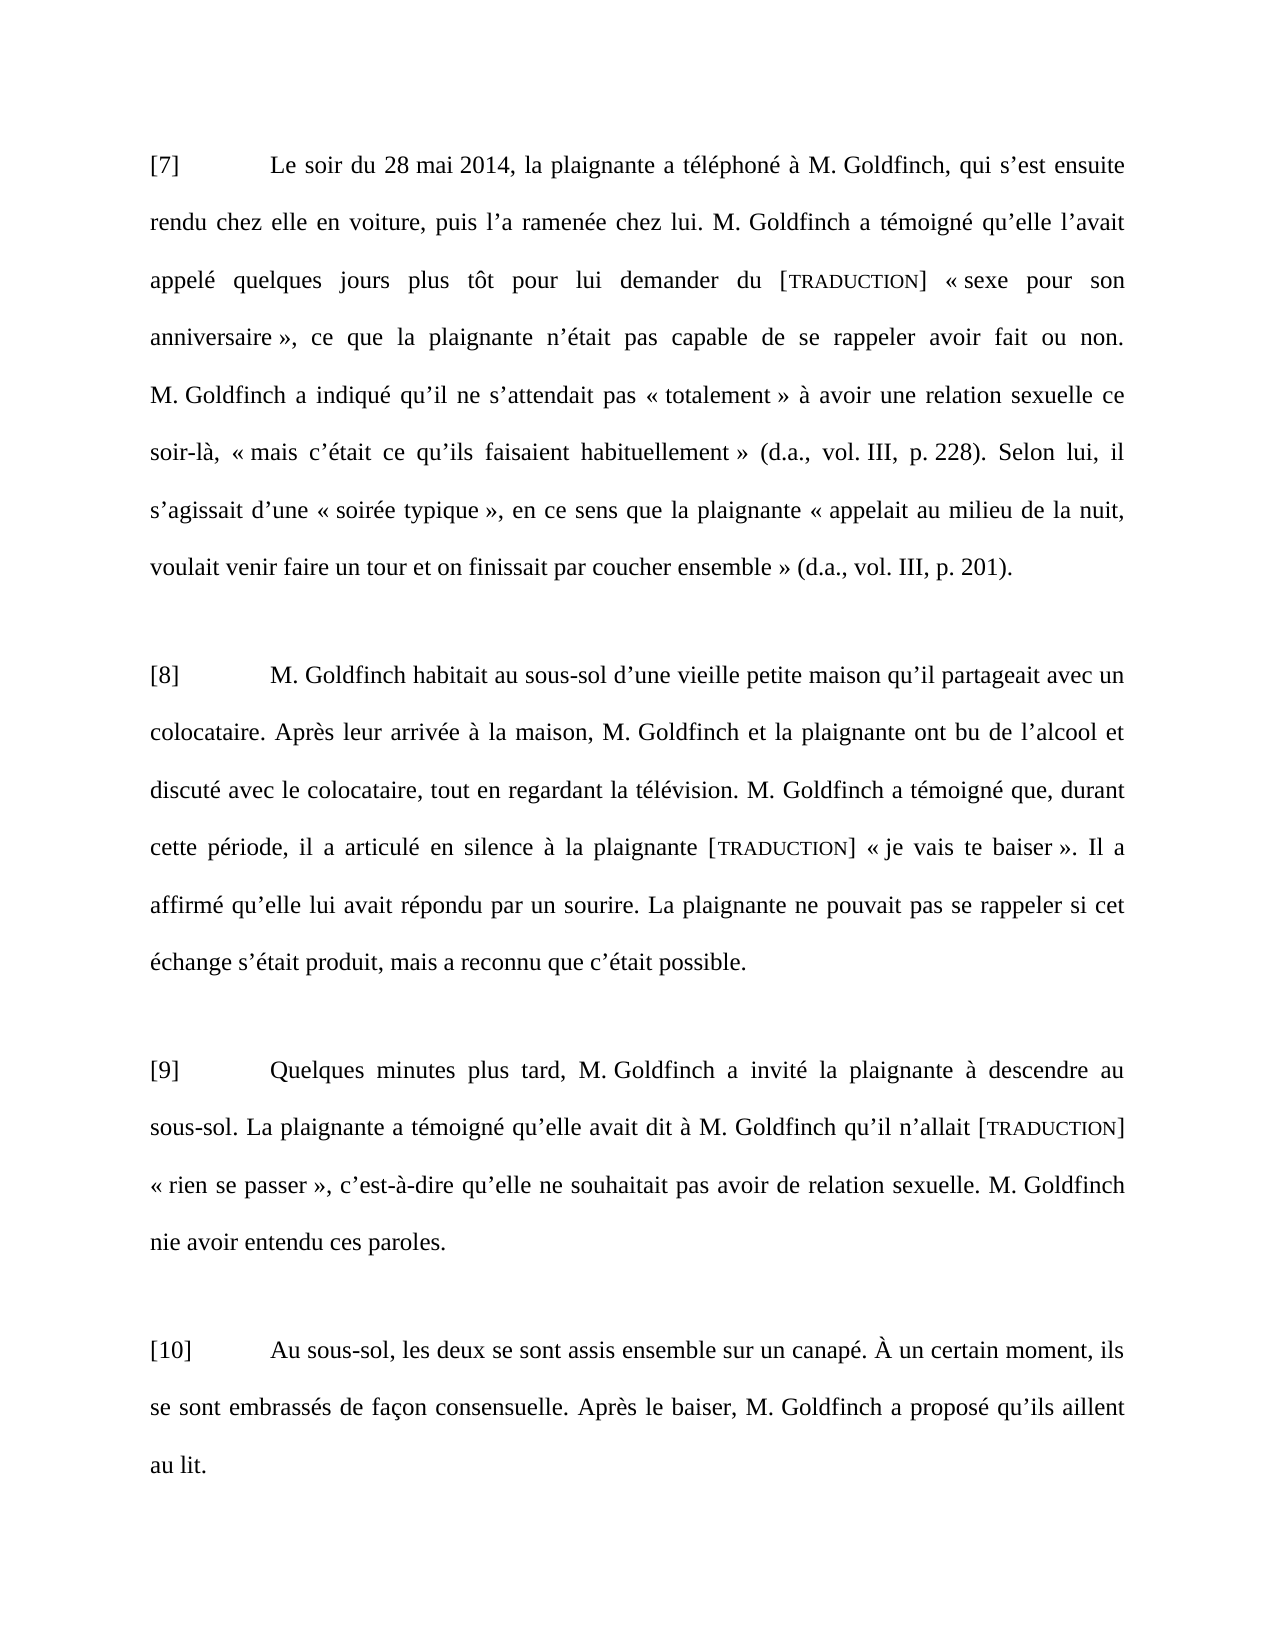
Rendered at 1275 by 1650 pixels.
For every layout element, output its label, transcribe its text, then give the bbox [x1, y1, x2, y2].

list Le soir du 28 mai 2014, la plaignante a téléphoné à M. Goldfinch, qui s’est ensuite rendu chez elle en voiture, puis l’a ramenée chez lui. M. Goldfinch a témoigné qu’elle l’avait appelé quelques jours plus tôt pour lui demander du [traduction] « sexe pour son anniversaire », ce que la plaignante n’était pas capable de se rappeler avoir fait ou non. M. Goldfinch a indiqué qu’il ne s’attendait pas « totalement » à avoir une relation sexuelle ce soir-là, « mais c’était ce qu’ils faisaient habituellement » (d.a., vol. III, p. 228). Selon lui, il s’agissait d’une « soirée typique », en ce sens que la plaignante « appelait au milieu de la nuit, voulait venir faire un tour et on finissait par coucher ensemble » (d.a., vol. III, p. 201). [150, 150, 1125, 581]
list Quelques minutes plus tard, M. Goldfinch a invité la plaignante à descendre au sous-sol. La plaignante a témoigné qu’elle avait dit à M. Goldfinch qu’il n’allait [traduction] « rien se passer », c’est-à-dire qu’elle ne souhaitait pas avoir de relation sexuelle. M. Goldfinch nie avoir entendu ces paroles. [150, 1055, 1125, 1256]
list M. Goldfinch habitait au sous-sol d’une vieille petite maison qu’il partageait avec un colocataire. Après leur arrivée à la maison, M. Goldfinch et la plaignante ont bu de l’alcool et discuté avec le colocataire, tout en regardant la télévision. M. Goldfinch a témoigné que, durant cette période, il a articulé en silence à la plaignante [traduction] « je vais te baiser ». Il a affirmé qu’elle lui avait répondu par un sourire. La plaignante ne pouvait pas se rappeler si cet échange s’était produit, mais a reconnu que c’était possible. [150, 660, 1125, 976]
list Au sous-sol, les deux se sont assis ensemble sur un canapé. À un certain moment, ils se sont embrassés de façon consensuelle. Après le baiser, M. Goldfinch a proposé qu’ils aillent au lit. [150, 1335, 1125, 1479]
